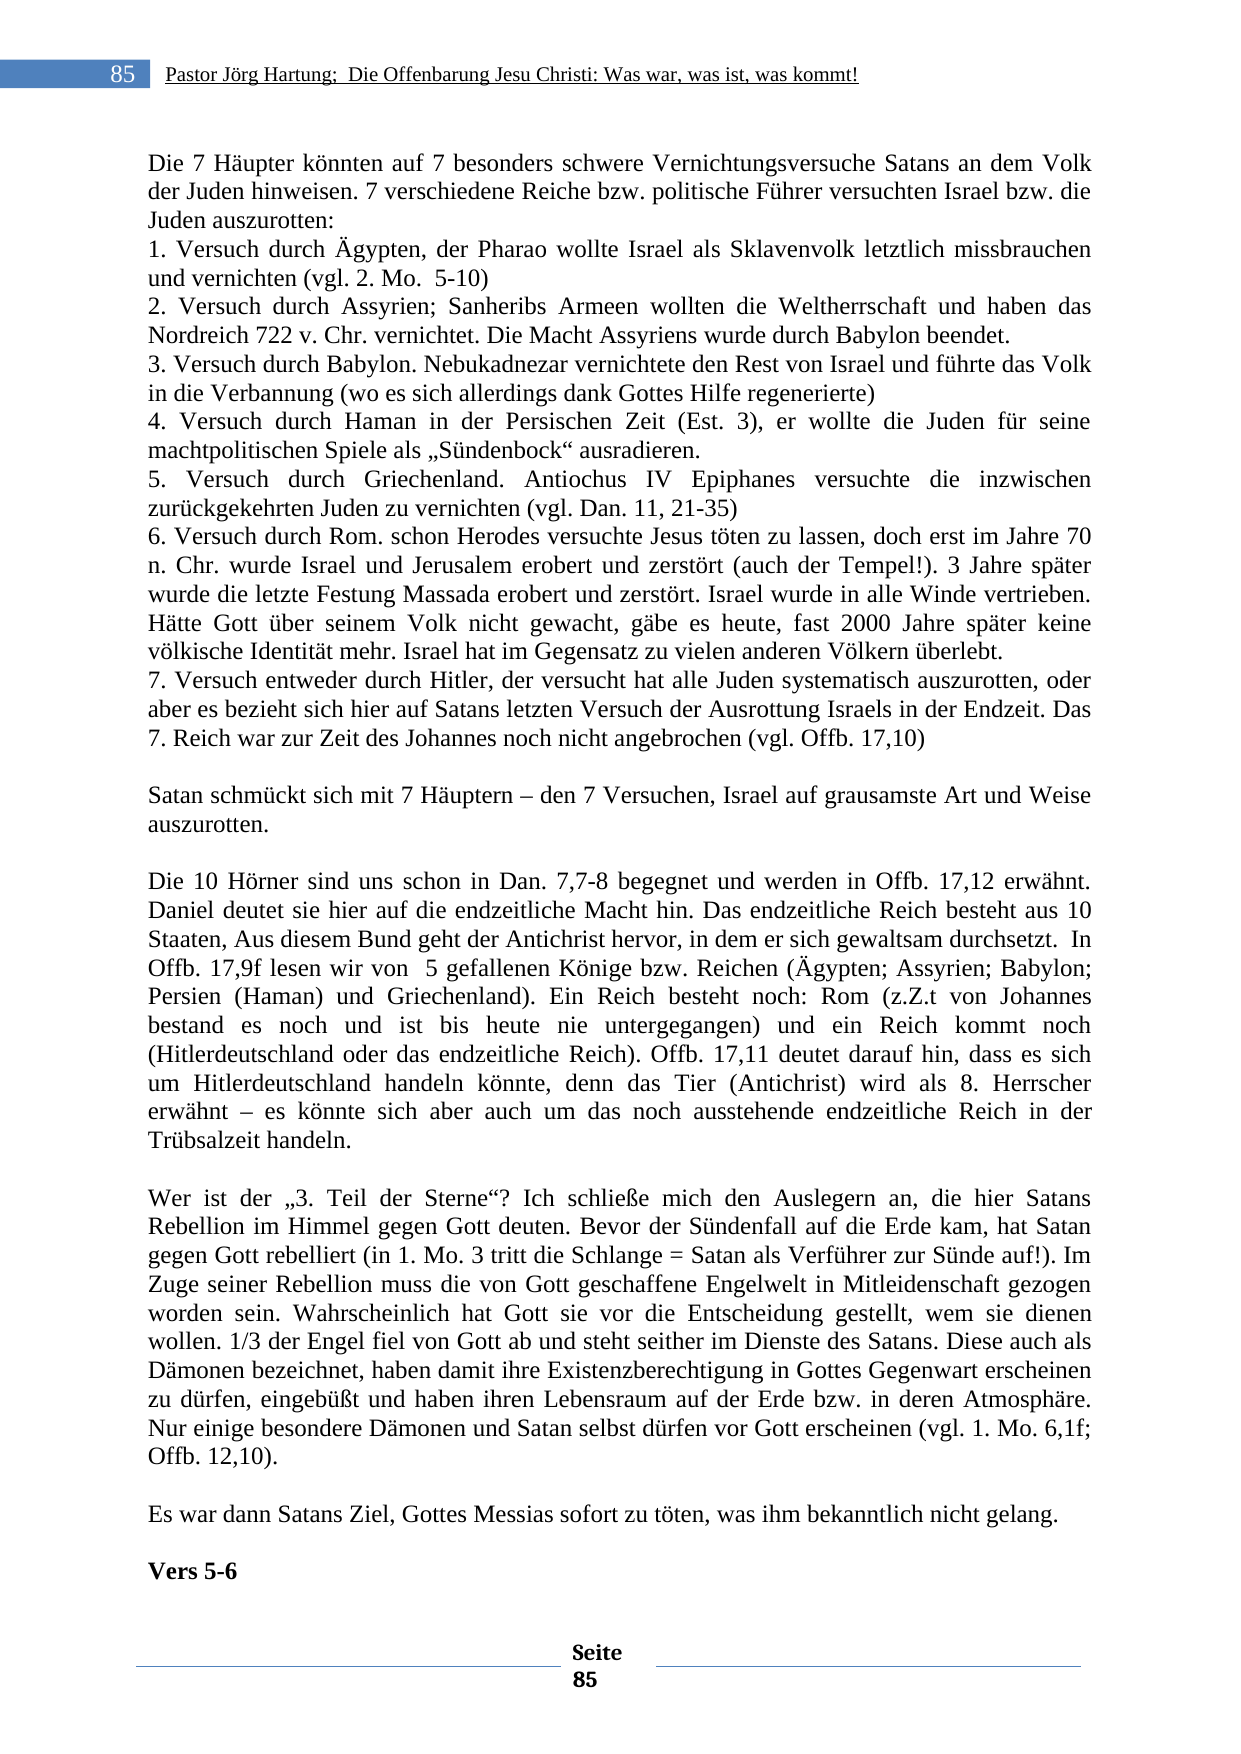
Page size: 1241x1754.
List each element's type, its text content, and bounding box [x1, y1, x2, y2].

text Die 7 Häupter könnten auf 7 besonders schwere Vernichtungsversuche Satans an dem Volk der Juden hinweisen. 7 verschiedene Reiche bzw. politische Führer versuchten Israel bzw. die Juden auszurotten: [148, 148, 1093, 234]
text 1. Versuch durch Ägypten, der Pharao wollte Israel als Sklavenvolk letztlich missbrauchen und vernichten (vgl. 2. Mo. 5-10) [148, 234, 1093, 291]
text 4. Versuch durch Haman in der Persischen Zeit (Est. 3), er wollte die Juden für seine machtpolitischen Spiele als „Sündenbock“ ausradieren. [148, 406, 1093, 464]
text Wer ist der „3. Teil der Sterne“? Ich schließe mich den Auslegern an, die hier Satans Rebellion im Himmel gegen Gott deuten. Bevor der Sündenfall auf die Erde kam, hat Satan gegen Gott rebelliert (in 1. Mo. 3 tritt die Schlange = Satan als Verführer zur Sünde auf!). Im Zuge seiner Rebellion muss die von Gott geschaffene Engelwelt in Mitleidenschaft gezogen worden sein. Wahrscheinlich hat Gott sie vor die Entscheidung gestellt, wem sie dienen wollen. 1/3 der Engel fiel von Gott ab und steht seither im Dienste des Satans. Diese auch als Dämonen bezeichnet, haben damit ihre Existenzberechtigung in Gottes Gegenwart erscheinen zu dürfen, eingebüßt und haben ihren Lebensraum auf der Erde bzw. in deren Atmosphäre. Nur einige besondere Dämonen und Satan selbst dürfen vor Gott erscheinen (vgl. 1. Mo. 6,1f; Offb. 12,10). [148, 1183, 1093, 1470]
text 2. Versuch durch Assyrien; Sanheribs Armeen wollten die Weltherrschaft und haben das Nordreich 722 v. Chr. vernichtet. Die Macht Assyriens wurde durch Babylon beendet. [148, 291, 1093, 349]
text 7. Versuch entweder durch Hitler, der versucht hat alle Juden systematisch auszurotten, oder aber es bezieht sich hier auf Satans letzten Versuch der Ausrottung Israels in der Endzeit. Das 7. Reich war zur Zeit des Johannes noch nicht angebrochen (vgl. Offb. 17,10) [148, 665, 1093, 751]
text 3. Versuch durch Babylon. Nebukadnezar vernichtete den Rest von Israel und führte das Volk in die Verbannung (wo es sich allerdings dank Gottes Hilfe regenerierte) [148, 349, 1093, 406]
text Satan schmückt sich mit 7 Häuptern – den 7 Versuchen, Israel auf grausamste Art und Weise auszurotten. [148, 780, 1093, 838]
text Es war dann Satans Ziel, Gottes Messias sofort zu töten, was ihm bekanntlich nicht gelang. [148, 1499, 1093, 1528]
text Die 10 Hörner sind uns schon in Dan. 7,7-8 begegnet und werden in Offb. 17,12 erwähnt. Daniel deutet sie hier auf die endzeitliche Macht hin. Das endzeitliche Reich besteht aus 10 Staaten, Aus diesem Bund geht der Antichrist hervor, in dem er sich gewaltsam durchsetzt. In Offb. 17,9f lesen wir von 5 gefallenen Könige bzw. Reichen (Ägypten; Assyrien; Babylon; Persien (Haman) und Griechenland). Ein Reich besteht noch: Rom (z.Z.t von Johannes bestand es noch und ist bis heute nie untergegangen) und ein Reich kommt noch (Hitlerdeutschland oder das endzeitliche Reich). Offb. 17,11 deutet darauf hin, dass es sich um Hitlerdeutschland handeln könnte, denn das Tier (Antichrist) wird als 8. Herrscher erwähnt – es könnte sich aber auch um das noch ausstehende endzeitliche Reich in der Trübsalzeit handeln. [148, 866, 1093, 1154]
text 6. Versuch durch Rom. schon Herodes versuchte Jesus töten zu lassen, doch erst im Jahre 70 n. Chr. wurde Israel und Jerusalem erobert und zerstört (auch der Tempel!). 3 Jahre später wurde die letzte Festung Massada erobert und zerstört. Israel wurde in alle Winde vertrieben. Hätte Gott über seinem Volk nicht gewacht, gäbe es heute, fast 2000 Jahre später keine völkische Identität mehr. Israel hat im Gegensatz zu vielen anderen Völkern überlebt. [148, 521, 1093, 665]
text Vers 5-6 [148, 1556, 1093, 1585]
text 5. Versuch durch Griechenland. Antiochus IV Epiphanes versuchte die inzwischen zurückgekehrten Juden zu vernichten (vgl. Dan. 11, 21-35) [148, 464, 1093, 521]
